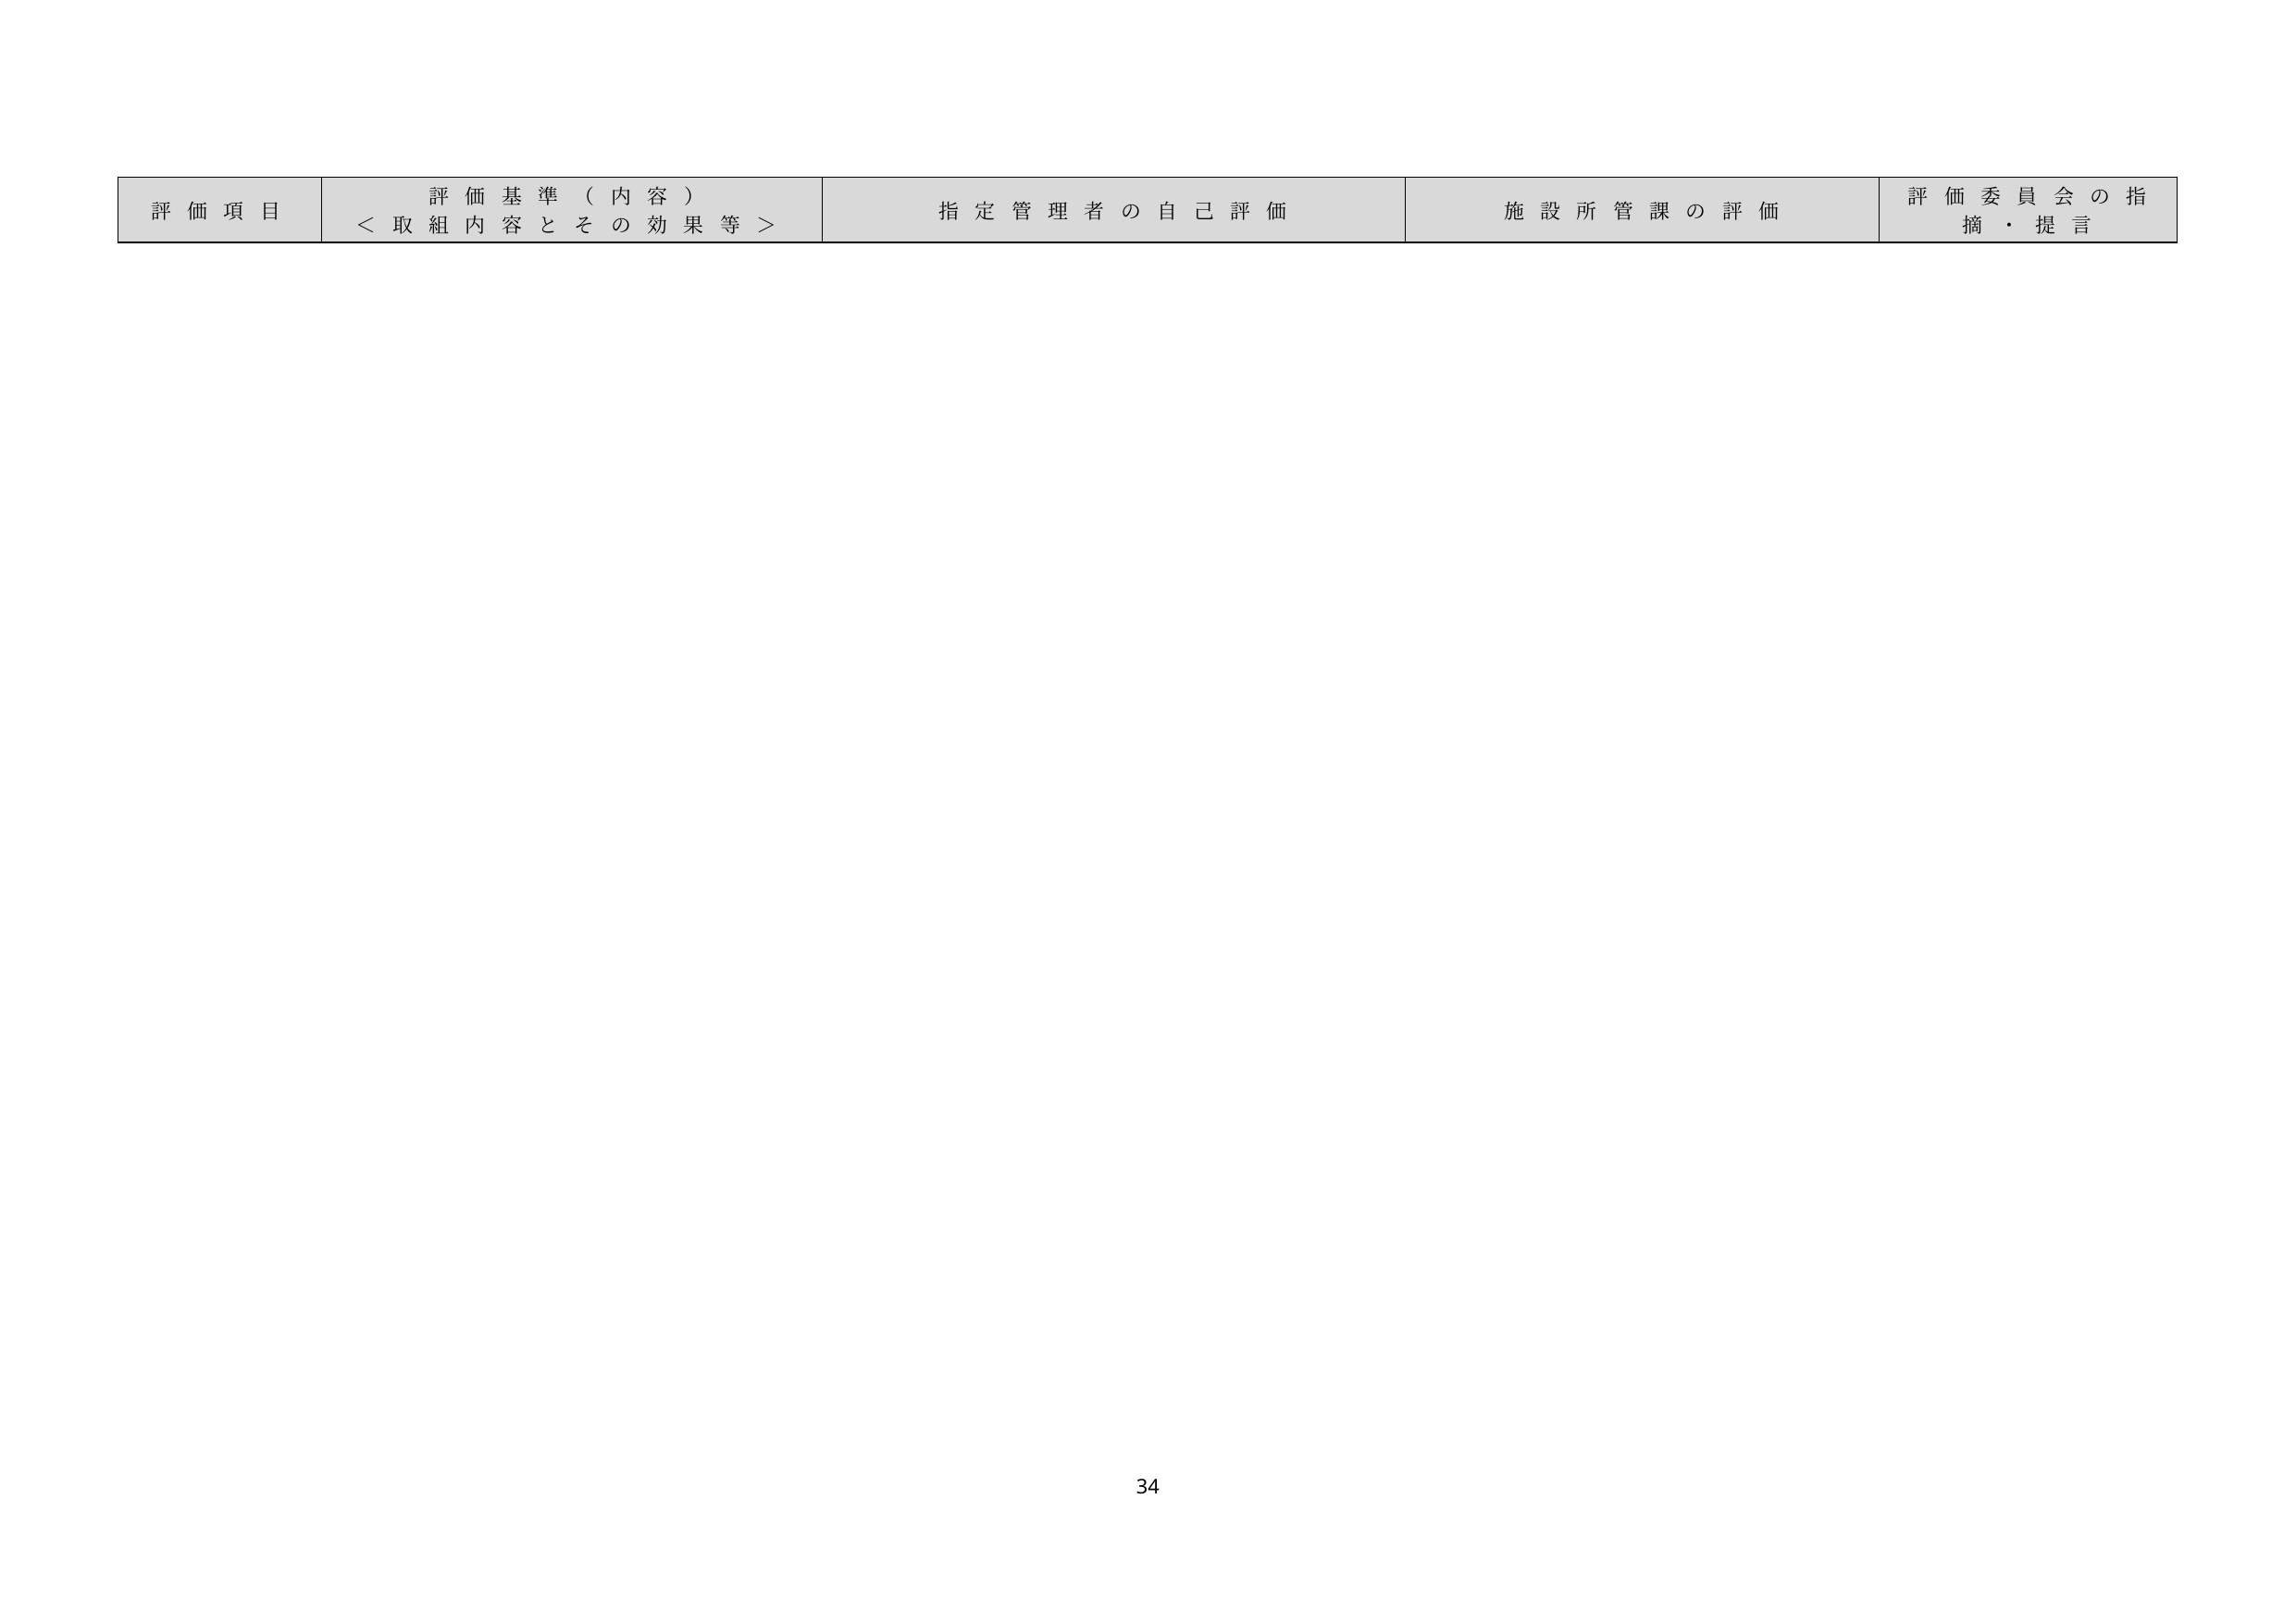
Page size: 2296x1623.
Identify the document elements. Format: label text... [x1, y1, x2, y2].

table_header 施設所管課の評価 [1406, 178, 1879, 242]
table_header 評価委員会の指摘・提言 [1880, 178, 2177, 242]
table_header 評価項目 [118, 178, 321, 242]
table_header 指定管理者の自己評価 [823, 178, 1405, 242]
table_header 評価基準（内容） ＜取組内容とその効果等＞ [322, 178, 822, 242]
